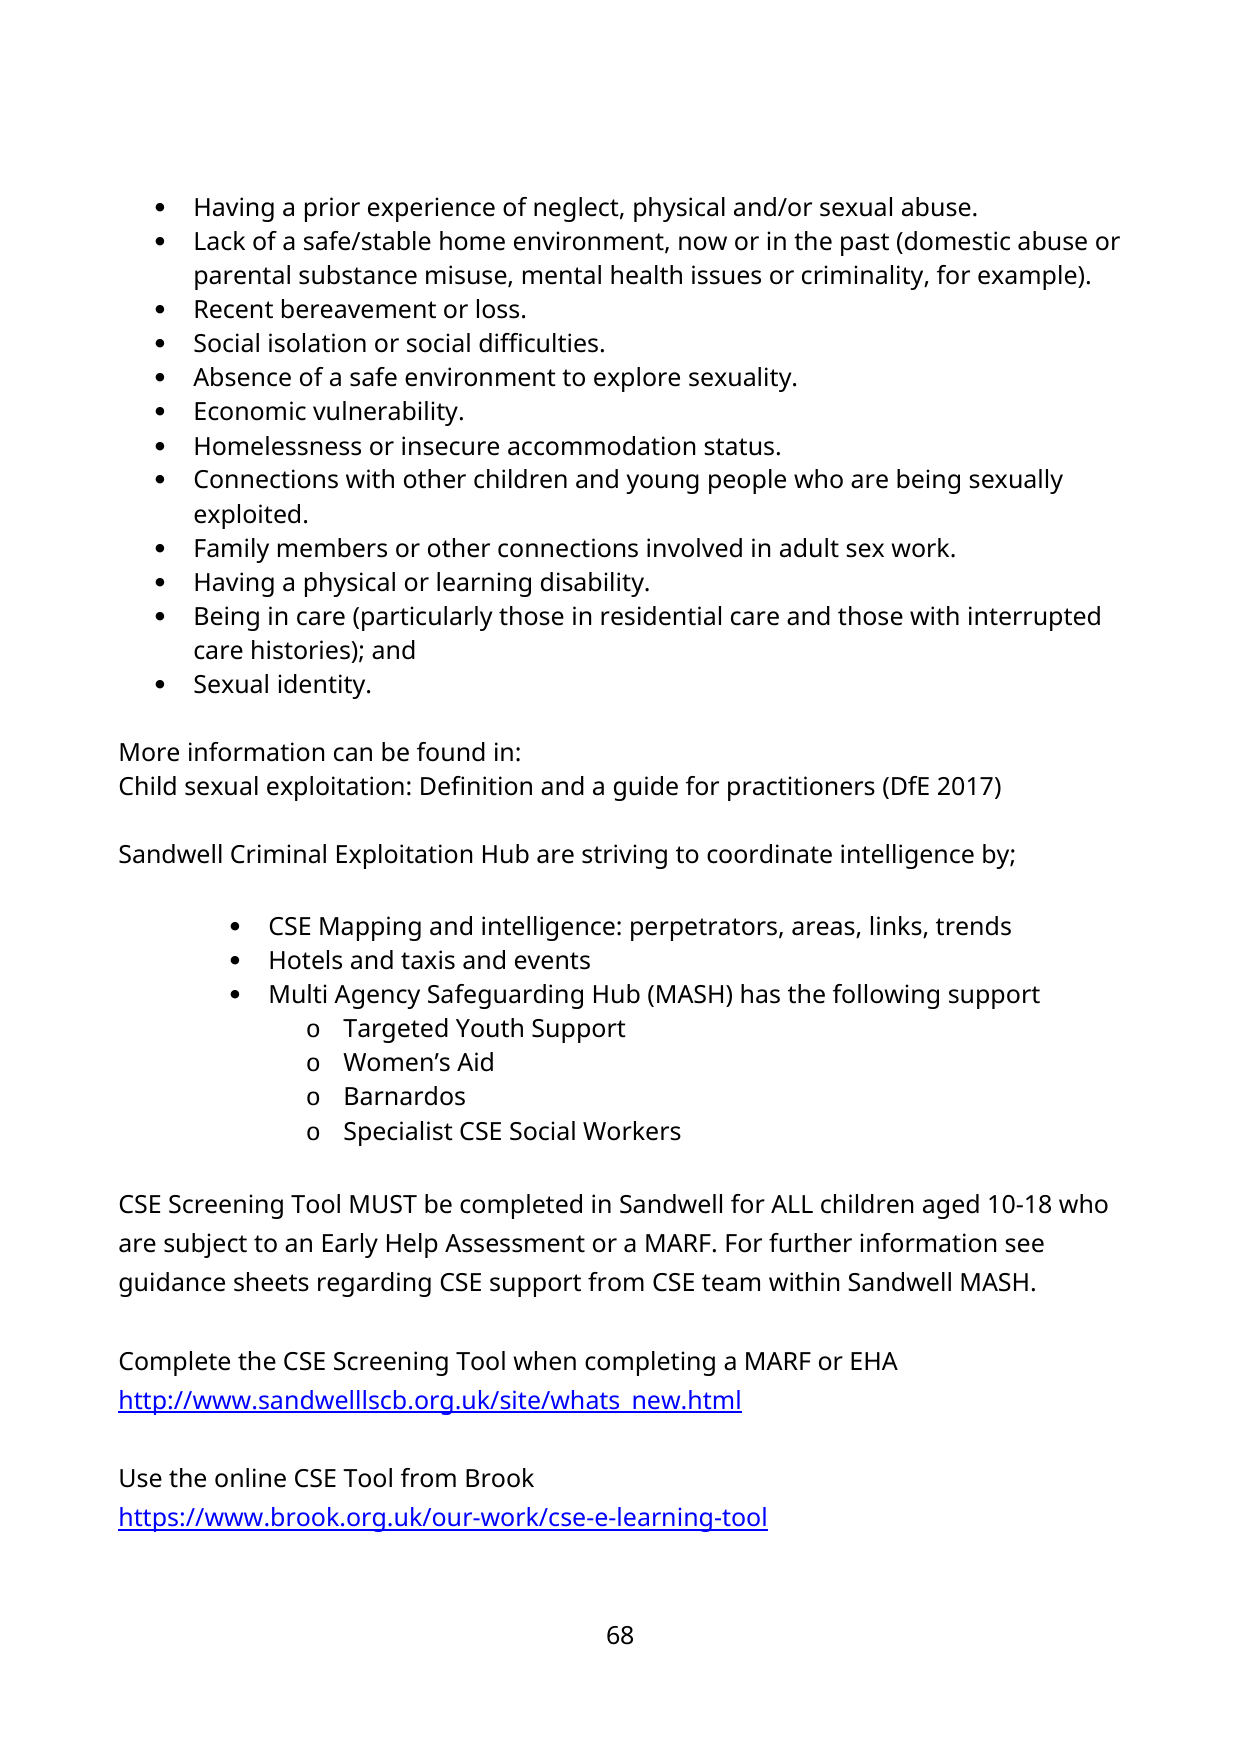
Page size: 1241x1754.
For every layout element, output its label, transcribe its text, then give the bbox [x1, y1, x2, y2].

list Economic vulnerability. [156, 394, 1122, 428]
text Complete the CSE Screening Tool when completing a MARF or EHA [118, 1343, 1122, 1377]
text More information can be found in: [118, 735, 1122, 769]
list Connections with other children and young people who are being sexually exploited. [156, 462, 1122, 530]
list Hotels and taxis and events [231, 942, 1122, 976]
list Specialist CSE Social Workers [306, 1113, 1122, 1147]
list Women’s Aid [306, 1045, 1122, 1079]
list Sexual identity. [156, 667, 1122, 701]
list Multi Agency Safeguarding Hub (MASH) has the following support [231, 976, 1122, 1010]
list Family members or other connections involved in adult sex work. [156, 530, 1122, 564]
list Having a physical or learning disability. [156, 564, 1122, 598]
text Sandwell Criminal Exploitation Hub are striving to coordinate intelligence by; [118, 837, 1122, 904]
list Absence of a safe environment to explore sexuality. [156, 360, 1122, 394]
list Lack of a safe/stable home environment, now or in the past (domestic abuse or parental substance misuse, mental health issues or criminality, for example). [156, 224, 1122, 292]
list Homelessness or insecure accommodation status. [156, 428, 1122, 462]
list Social isolation or social difficulties. [156, 326, 1122, 360]
text Child sexual exploitation: Definition and a guide for practitioners (DfE 2017) [118, 769, 1122, 803]
text http://www.sandwelllscb.org.uk/site/whats_new.html [118, 1382, 1122, 1417]
list Recent bereavement or loss. [156, 292, 1122, 326]
list Having a prior experience of neglect, physical and/or sexual abuse. [156, 190, 1122, 224]
list CSE Mapping and intelligence: perpetrators, areas, links, trends [231, 908, 1122, 942]
text https://www.brook.org.uk/our-work/cse-e-learning-tool [118, 1500, 1122, 1534]
list Barnardos [306, 1079, 1122, 1113]
list Being in care (particularly those in residential care and those with interrupted care histories); and [156, 598, 1122, 667]
text Use the online CSE Tool from Brook [118, 1461, 1122, 1495]
text CSE Screening Tool MUST be completed in Sandwell for ALL children aged 10-18 who are subject to an Early Help Assessment or a MARF. For further information see guidance sheets regarding CSE support from CSE team within Sandwell MASH. [118, 1187, 1122, 1299]
list Targeted Youth Support [306, 1010, 1122, 1045]
